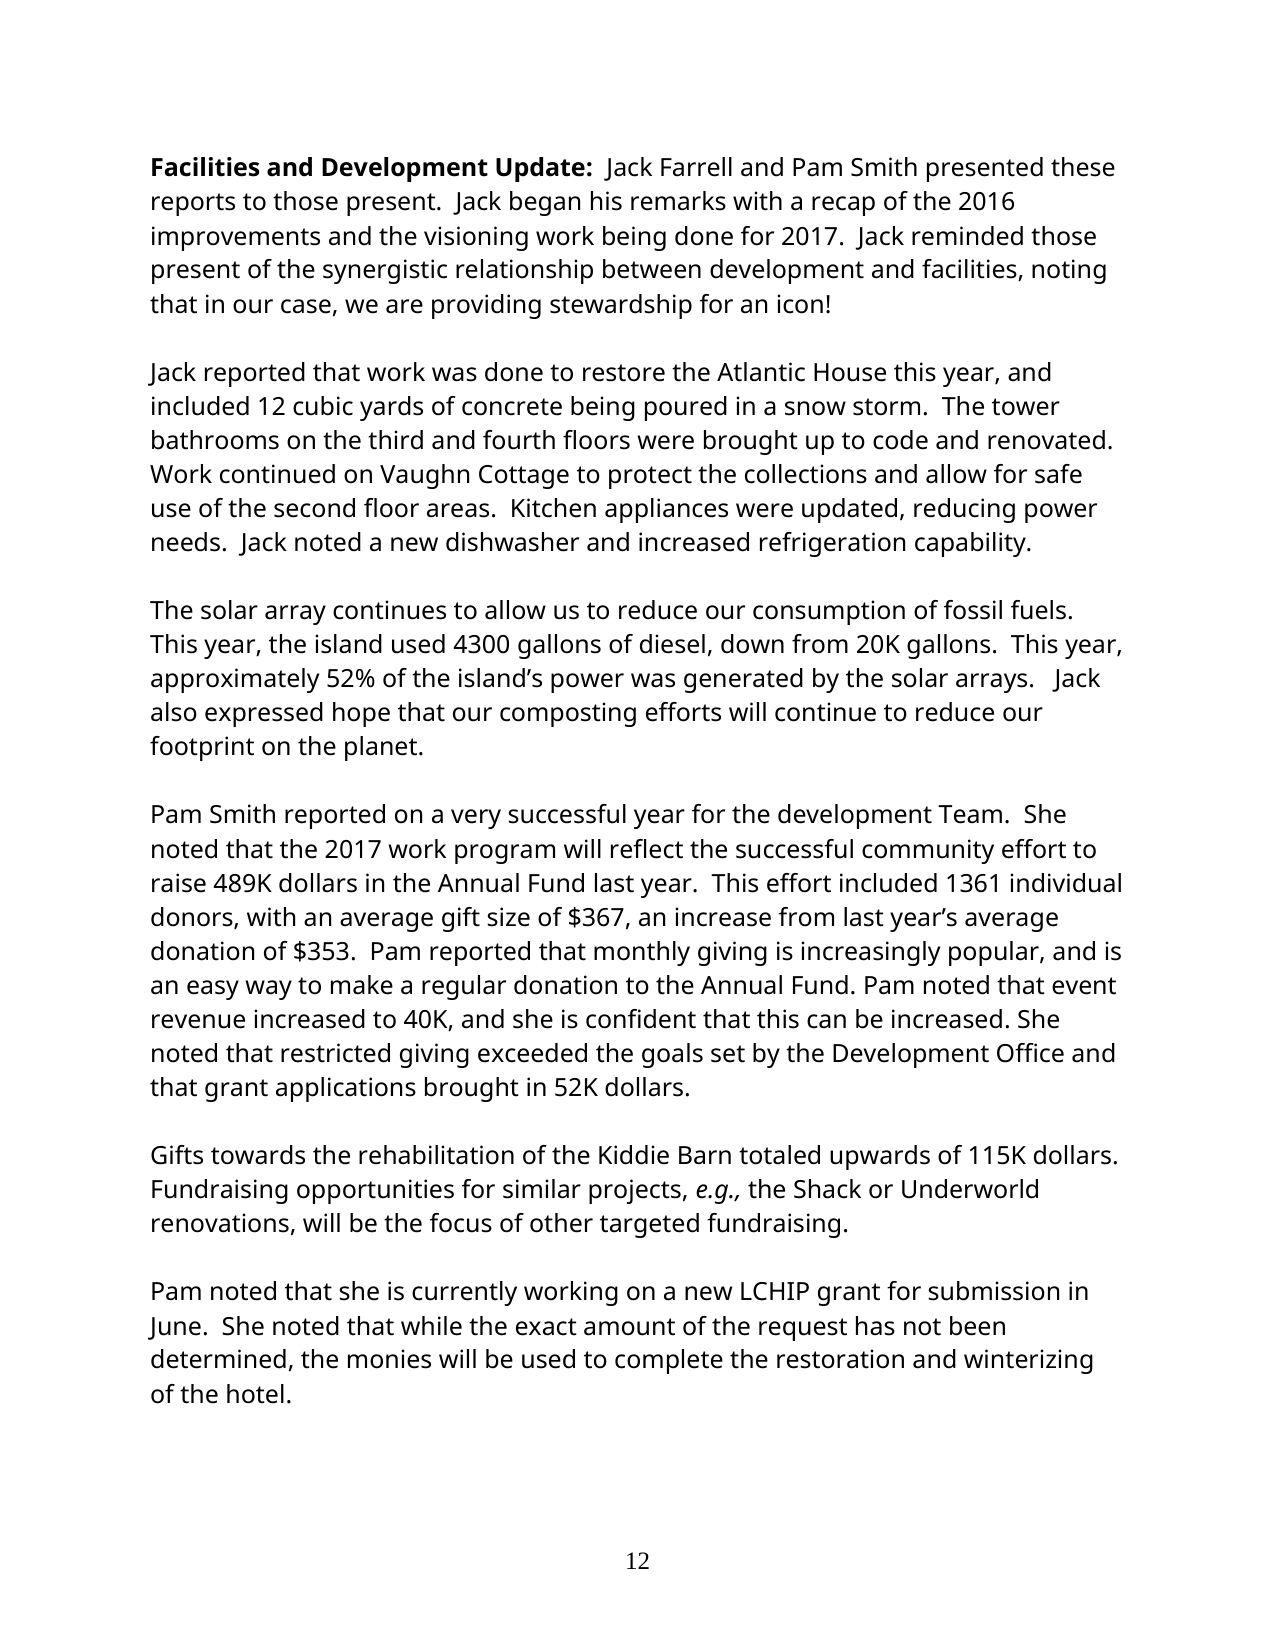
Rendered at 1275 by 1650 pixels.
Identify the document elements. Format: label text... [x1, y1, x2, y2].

text Gifts towards the rehabilitation of the Kiddie Barn totaled upwards of 115K dollars. Fundraising opportunities for similar projects, e.g., the Shack or Underworld renovations, will be the focus of other targeted fundraising. [150, 1138, 1125, 1240]
text Pam Smith reported on a very successful year for the development Team. She noted that the 2017 work program will reflect the successful community effort to raise 489K dollars in the Annual Fund last year. This effort included 1361 individual donors, with an average gift size of $367, an increase from last year’s average donation of $353. Pam reported that monthly giving is increasingly popular, and is an easy way to make a regular donation to the Annual Fund. Pam noted that event revenue increased to 40K, and she is confident that this can be increased. She noted that restricted giving exceeded the goals set by the Development Office and that grant applications brought in 52K dollars. [150, 797, 1125, 1104]
text Facilities and Development Update: Jack Farrell and Pam Smith presented these reports to those present. Jack began his remarks with a recap of the 2016 improvements and the visioning work being done for 2017. Jack reminded those present of the synergistic relationship between development and facilities, noting that in our case, we are providing stewardship for an icon! [150, 150, 1125, 320]
text Jack reported that work was done to restore the Atlantic House this year, and included 12 cubic yards of concrete being poured in a snow storm. The tower bathrooms on the third and fourth floors were brought up to code and renovated. Work continued on Vaughn Cottage to protect the collections and allow for safe use of the second floor areas. Kitchen appliances were updated, reducing power needs. Jack noted a new dishwasher and increased refrigeration capability. [150, 354, 1125, 559]
text Pam noted that she is currently working on a new LCHIP grant for submission in June. She noted that while the exact amount of the request has not been determined, the monies will be used to complete the restoration and winterizing of the hotel. [150, 1274, 1125, 1410]
text The solar array continues to allow us to reduce our consumption of fossil fuels. This year, the island used 4300 gallons of diesel, down from 20K gallons. This year, approximately 52% of the island’s power was generated by the solar arrays. Jack also expressed hope that our composting efforts will continue to reduce our footprint on the planet. [150, 593, 1125, 763]
